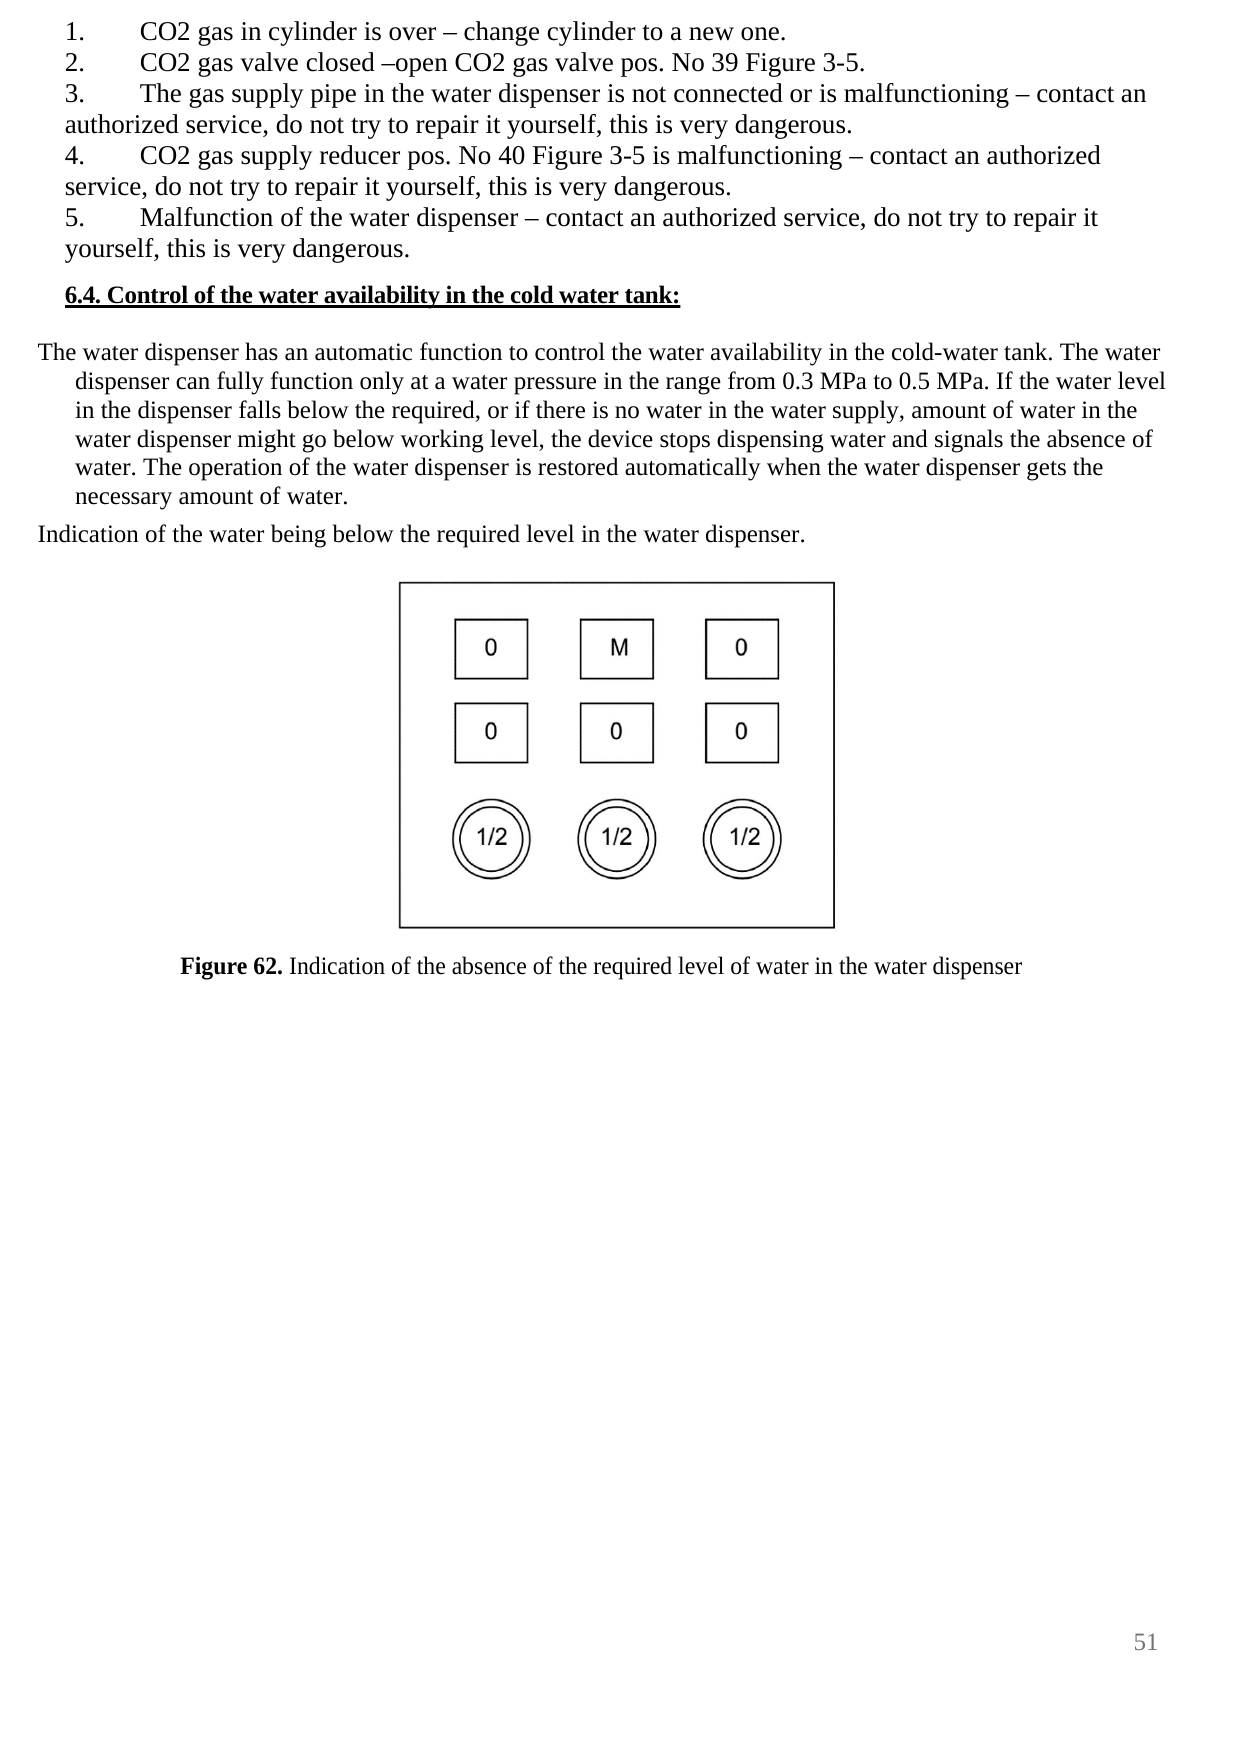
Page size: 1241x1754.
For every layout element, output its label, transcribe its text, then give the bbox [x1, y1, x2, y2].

text 1. СО2 gas in cylinder is over – change cylinder to a new one. [64, 14, 1178, 46]
text 3. The gas supply pipe in the water dispenser is not connected or is malfunctioning – contact an authorized service, do not try to repair it yourself, this is very dangerous. [64, 77, 1178, 139]
text The water dispenser has an automatic function to control the water availability in the cold-water tank. The water dispenser can fully function only at a water pressure in the range from 0.3 MPa to 0.5 MPa. If the water level in the dispenser falls below the required, or if there is no water in the water supply, amount of water in the water dispenser might go below working level, the device stops dispensing water and signals the absence of water. The operation of the water dispenser is restored automatically when the water dispenser gets the necessary amount of water. [37, 337, 1167, 510]
text 4. СО2 gas supply reducer pos. No 40 Figure 3-5 is malfunctioning – contact an authorized service, do not try to repair it yourself, this is very dangerous. [64, 139, 1178, 201]
text 5. Malfunction of the water dispenser – contact an authorized service, do not try to repair it yourself, this is very dangerous. [64, 201, 1178, 264]
text Indication of the water being below the required level in the water dispenser. [37, 519, 1167, 548]
picture [393, 569, 844, 937]
text 6.4. Control of the water availability in the cold water tank: [64, 280, 1178, 309]
text 2. СО2 gas valve closed –open CO2 gas valve pos. No 39 Figure 3-5. [64, 46, 1178, 77]
